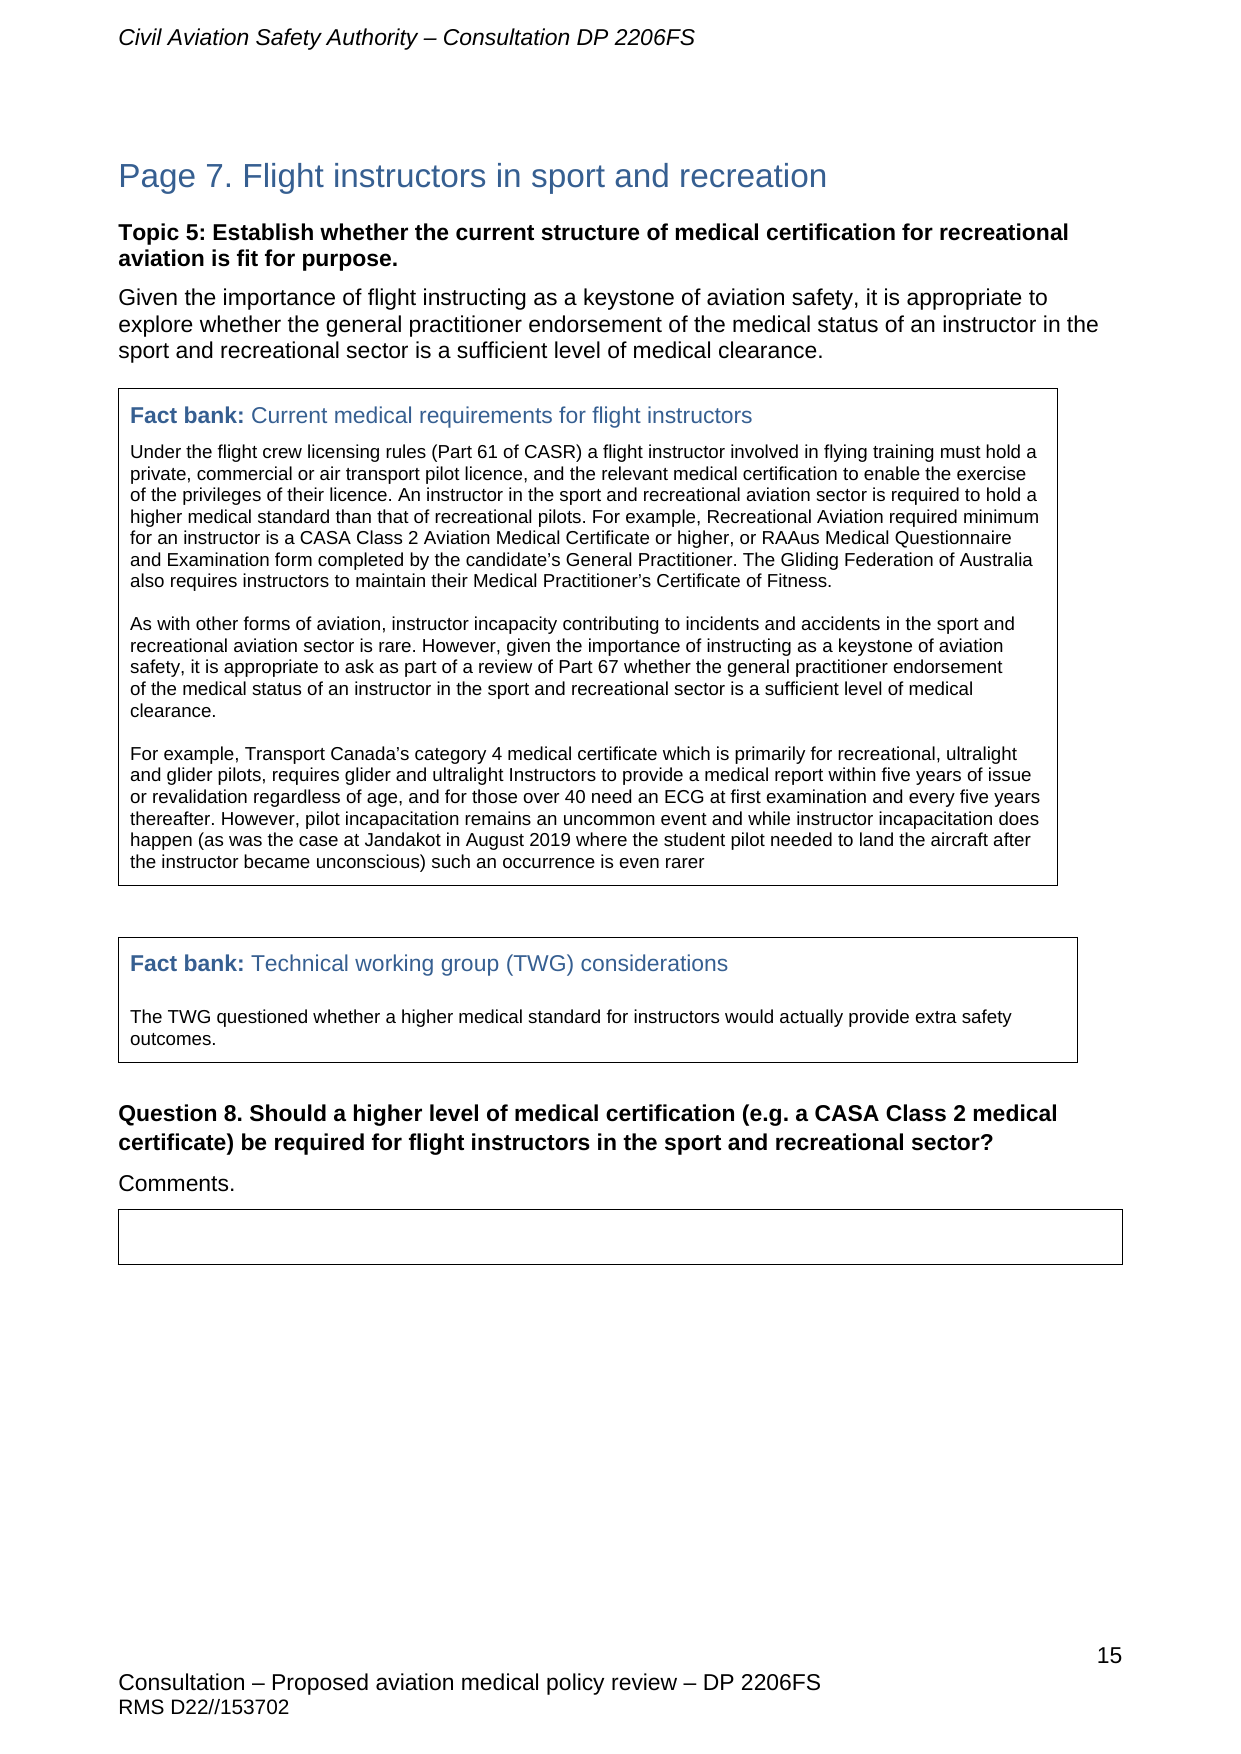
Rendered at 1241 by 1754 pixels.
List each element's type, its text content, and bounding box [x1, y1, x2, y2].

subtitle Page 7. Flight instructors in sport and recreation [118, 156, 1122, 194]
table_header [119, 1210, 1122, 1264]
subtitle Topic 5: Establish whether the current structure of medical certification for recreational aviation is fit for purpose. [118, 219, 1122, 272]
text Given the importance of flight instructing as a keystone of aviation safety, it is appropriate to explore whether the general practitioner endorsement of the medical status of an instructor in the sport and recreational sector is a sufficient level of medical clearance. [118, 284, 1122, 363]
text Comments. [118, 1170, 1122, 1197]
table_header Fact bank: Technical working group (TWG) considerations The TWG questioned whether a higher medical standard for instructors would actually provide extra safety outcomes. [119, 938, 1077, 1062]
text Question 8. Should a higher level of medical certification (e.g. a CASA Class 2 medical certificate) be required for flight instructors in the sport and recreational sector? [118, 1100, 1122, 1155]
table_header Fact bank: Current medical requirements for flight instructors Under the flight crew licensing rules (Part 61 of CASR) a flight instructor involved in flying training must hold a private, commercial or air transport pilot licence, and the relevant medical certification to enable the exercise of the privileges of their licence. An instructor in the sport and recreational aviation sector is required to hold a higher medical standard than that of recreational pilots. For example, Recreational Aviation required minimum for an instructor is a CASA Class 2 Aviation Medical Certificate or higher, or RAAus Medical Questionnaire and Examination form completed by the candidate’s General Practitioner. The Gliding Federation of Australia also requires instructors to maintain their Medical Practitioner’s Certificate of Fitness. As with other forms of aviation, instructor incapacity contributing to incidents and accidents in the sport and recreational aviation sector is rare. However, given the importance of instructing as a keystone of aviation safety, it is appropriate to ask as part of a review of Part 67 whether the general practitioner endorsement of the medical status of an instructor in the sport and recreational sector is a sufficient level of medical clearance. For example, Transport Canada’s category 4 medical certificate which is primarily for recreational, ultralight and glider pilots, requires glider and ultralight Instructors to provide a medical report within five years of issue or revalidation regardless of age, and for those over 40 need an ECG at first examination and every five years thereafter. However, pilot incapacitation remains an uncommon event and while instructor incapacitation does happen (as was the case at Jandakot in August 2019 where the student pilot needed to land the aircraft after the instructor became unconscious) such an occurrence is even rarer [119, 389, 1057, 884]
